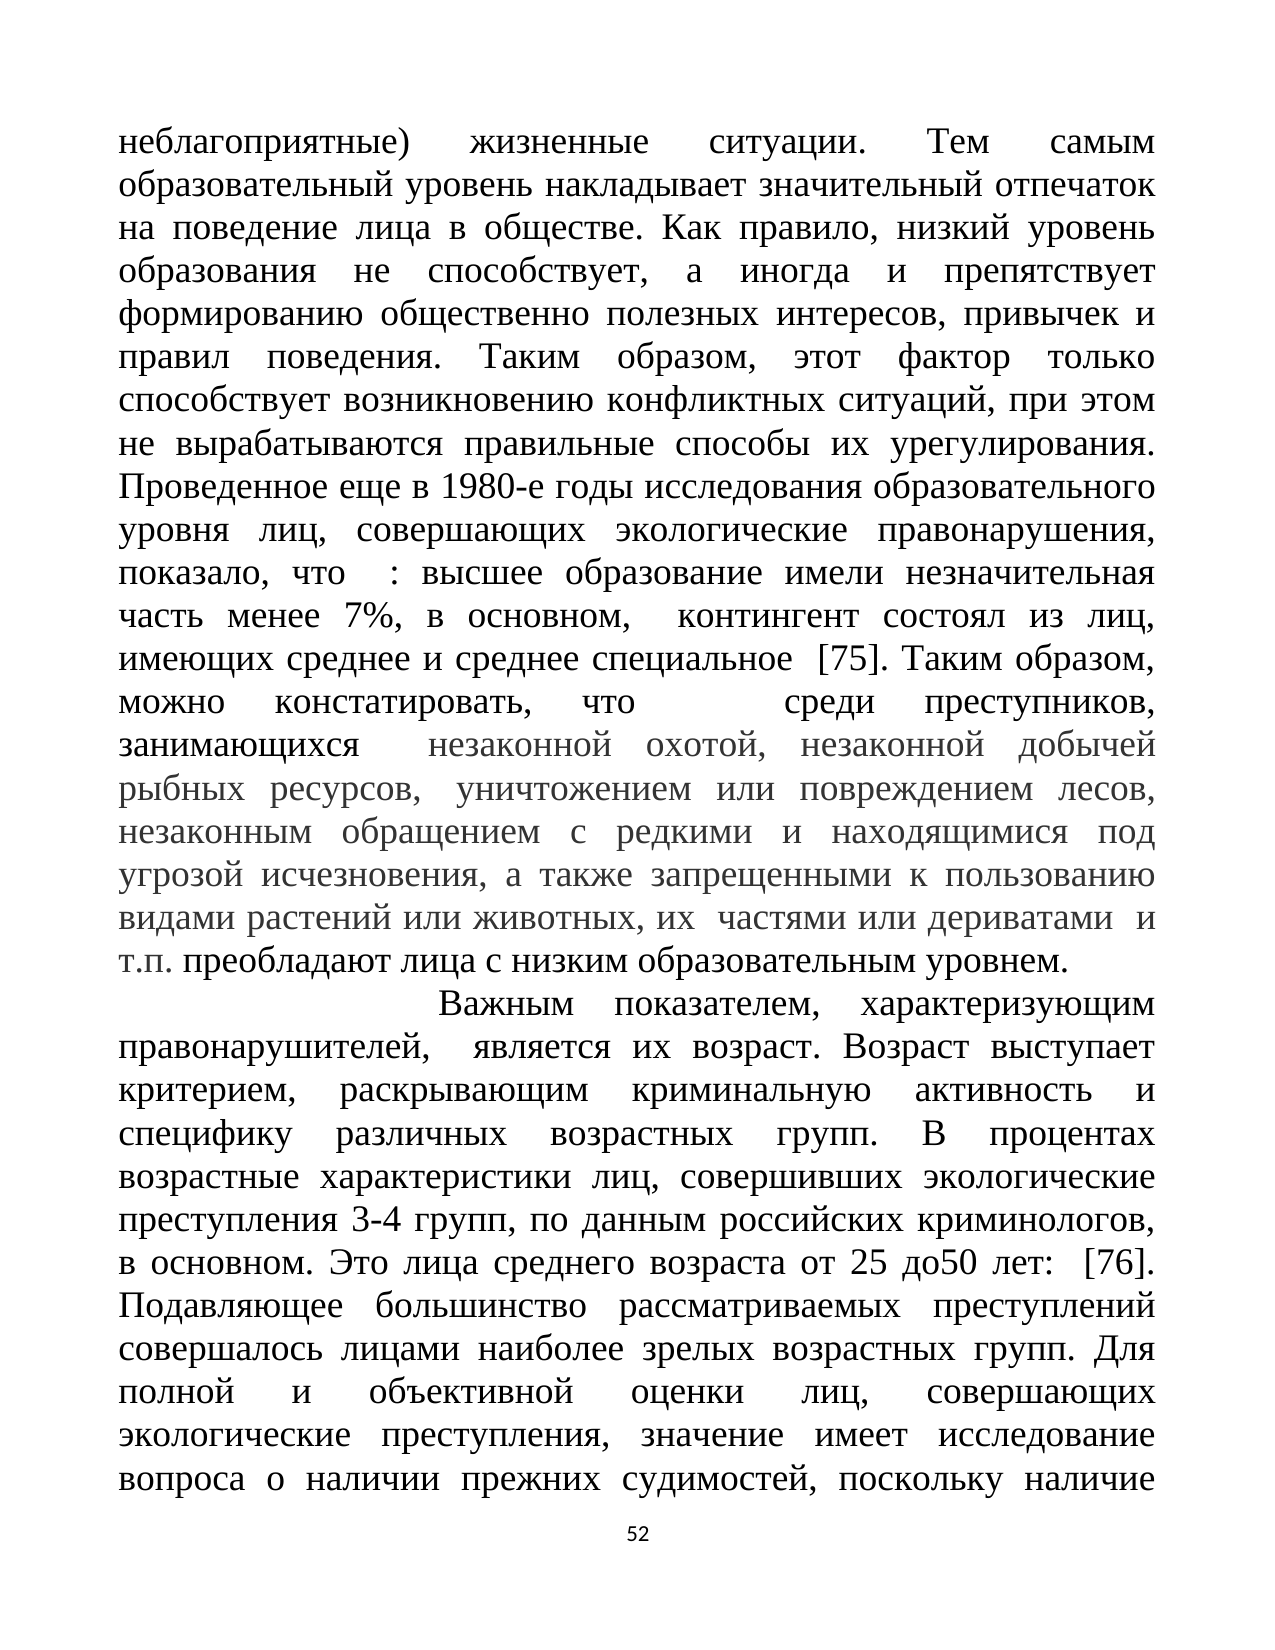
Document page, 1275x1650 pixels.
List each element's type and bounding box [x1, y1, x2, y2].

text [118, 118, 1157, 981]
text [118, 981, 1157, 1498]
